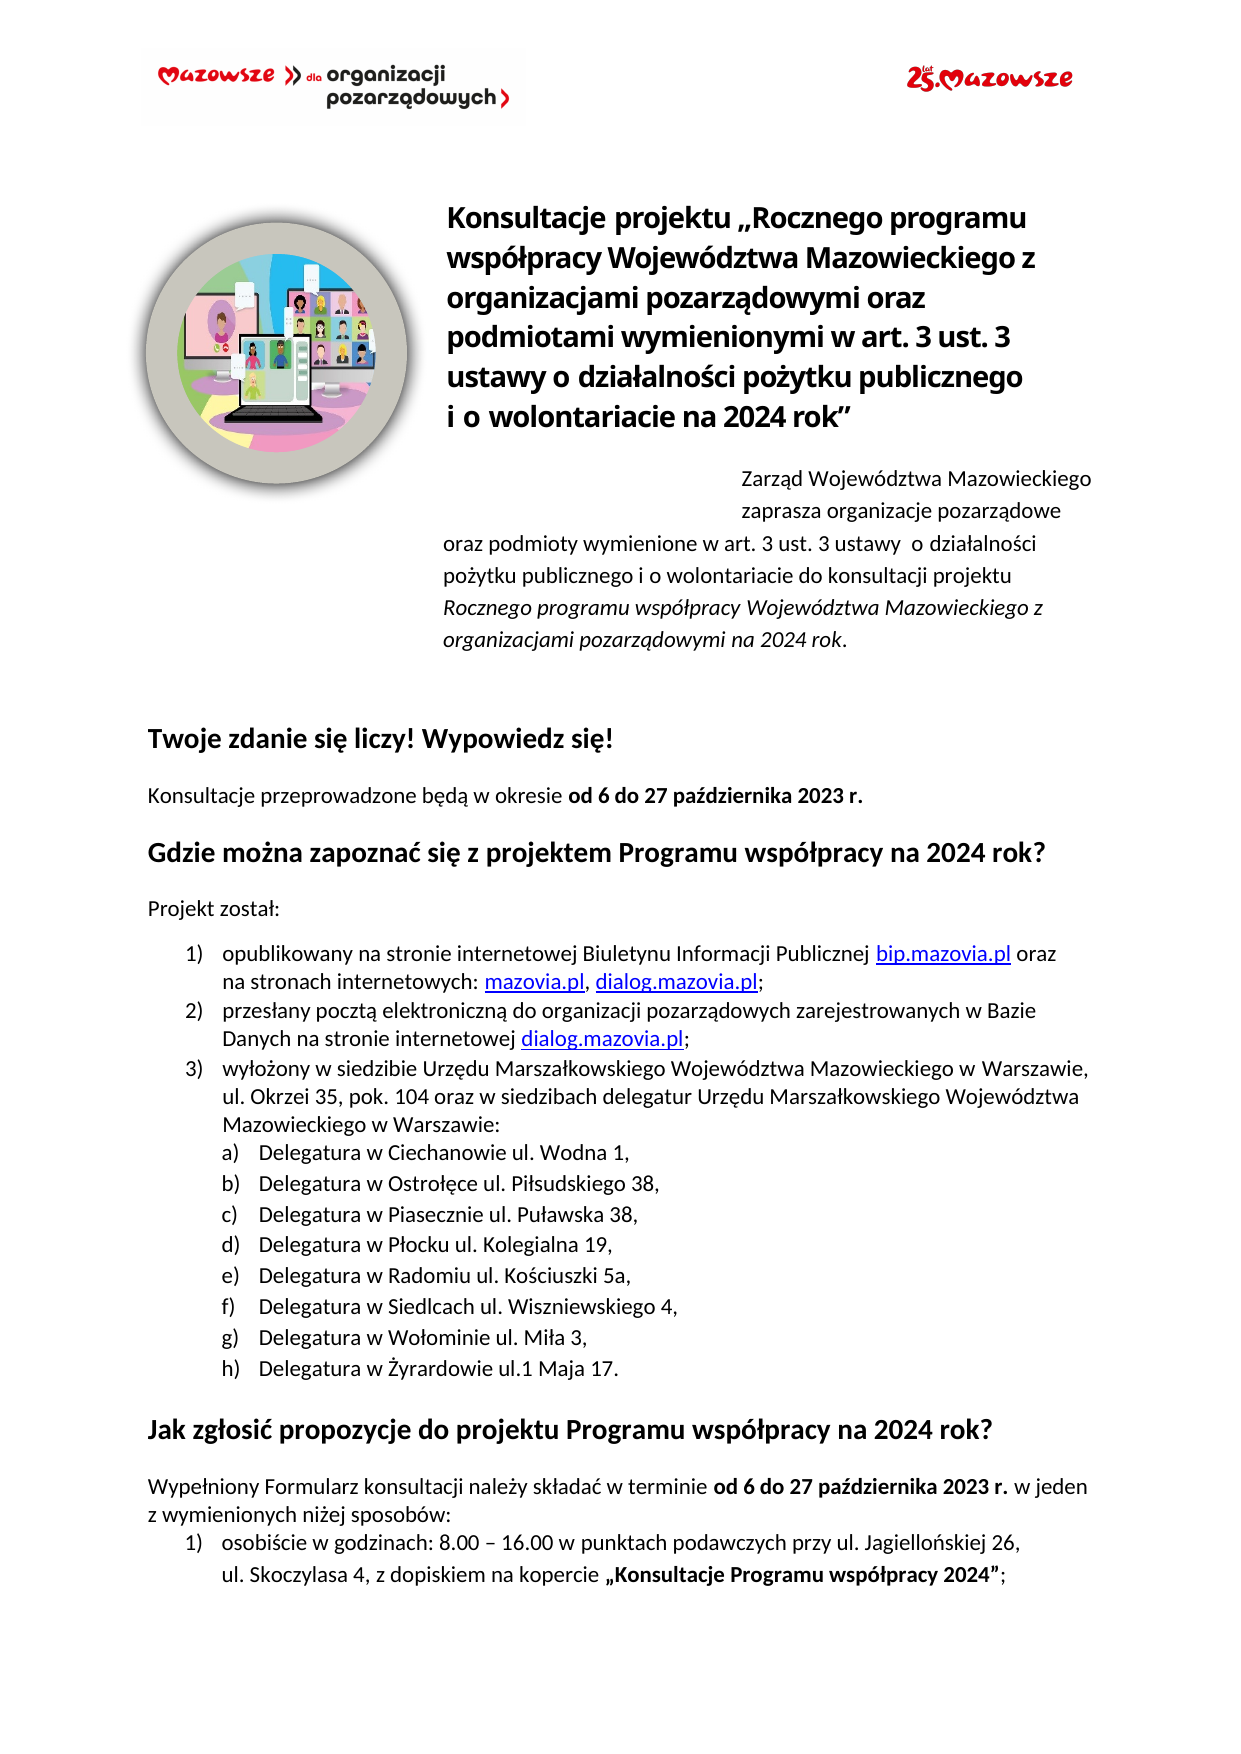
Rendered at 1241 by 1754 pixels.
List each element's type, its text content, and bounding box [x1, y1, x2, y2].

text Wypełniony Formularz konsultacji należy składać w terminie od 6 do 27 października 2023 r. w jeden z wymienionych niżej sposobów: [148, 1472, 1093, 1528]
text Projekt został: [148, 894, 1093, 922]
picture [178, 254, 375, 452]
subtitle Twoje zdanie się liczy! Wypowiedz się! [148, 720, 1093, 756]
list Delegatura w Ciechanowie ul. Wodna 1, [221, 1138, 1093, 1166]
list Delegatura w Radomiu ul. Kościuszki 5a, [221, 1261, 1093, 1289]
title Konsultacje projektu „Rocznego programu współpracy Województwa Mazowieckiego z organizacjami pozarządowymi oraz podmiotami wymienionymi w art. 3 ust. 3 ustawy o działalności pożytku publicznego i o wolontariacie na 2024 rok” [148, 198, 1093, 436]
subtitle Gdzie można zapoznać się z projektem Programu współpracy na 2024 rok? [148, 834, 1093, 869]
list wyłożony w siedzibie Urzędu Marszałkowskiego Województwa Mazowieckiego w Warszawie, ul. Okrzei 35, pok. 104 oraz w siedzibach delegatur Urzędu Marszałkowskiego Województwa Mazowieckiego w Warszawie: [185, 1054, 1093, 1138]
list Delegatura w Wołominie ul. Miła 3, [221, 1323, 1093, 1351]
list Delegatura w Siedlcach ul. Wiszniewskiego 4, [221, 1292, 1093, 1320]
subtitle Jak zgłosić propozycje do projektu Programu współpracy na 2024 rok? [148, 1411, 1093, 1447]
list osobiście w godzinach: 8.00 – 16.00 w punktach podawczych przy ul. Jagiellońskiej 26, ul. Skoczylasa 4, z dopiskiem na kopercie „Konsultacje Programu współpracy 2024”; [184, 1528, 1093, 1588]
list przesłany pocztą elektroniczną do organizacji pozarządowych zarejestrowanych w Bazie Danych na stronie internetowej dialog.mazovia.pl; [185, 997, 1093, 1053]
list Delegatura w Płocku ul. Kolegialna 19, [221, 1231, 1093, 1259]
text Zarząd Województwa Mazowieckiego zaprasza organizacje pozarządowe oraz podmioty wymienione w art. 3 ust. 3 ustawy o działalności pożytku publicznego i o wolontariacie do konsultacji projektu Rocznego programu współpracy Województwa Mazowieckiego z organizacjami pozarządowymi na 2024 rok. [443, 464, 1093, 653]
text Konsultacje przeprowadzone będą w okresie od 6 do 27 października 2023 r. [148, 781, 1093, 809]
list Delegatura w Ostrołęce ul. Piłsudskiego 38, [221, 1169, 1093, 1197]
list opublikowany na stronie internetowej Biuletynu Informacji Publicznej bip.mazovia.pl oraz na stronach internetowych: mazovia.pl, dialog.mazovia.pl; [185, 939, 1093, 995]
list Delegatura w Żyrardowie ul.1 Maja 17. [221, 1354, 1093, 1382]
list Delegatura w Piasecznie ul. Puławska 38, [221, 1200, 1093, 1228]
